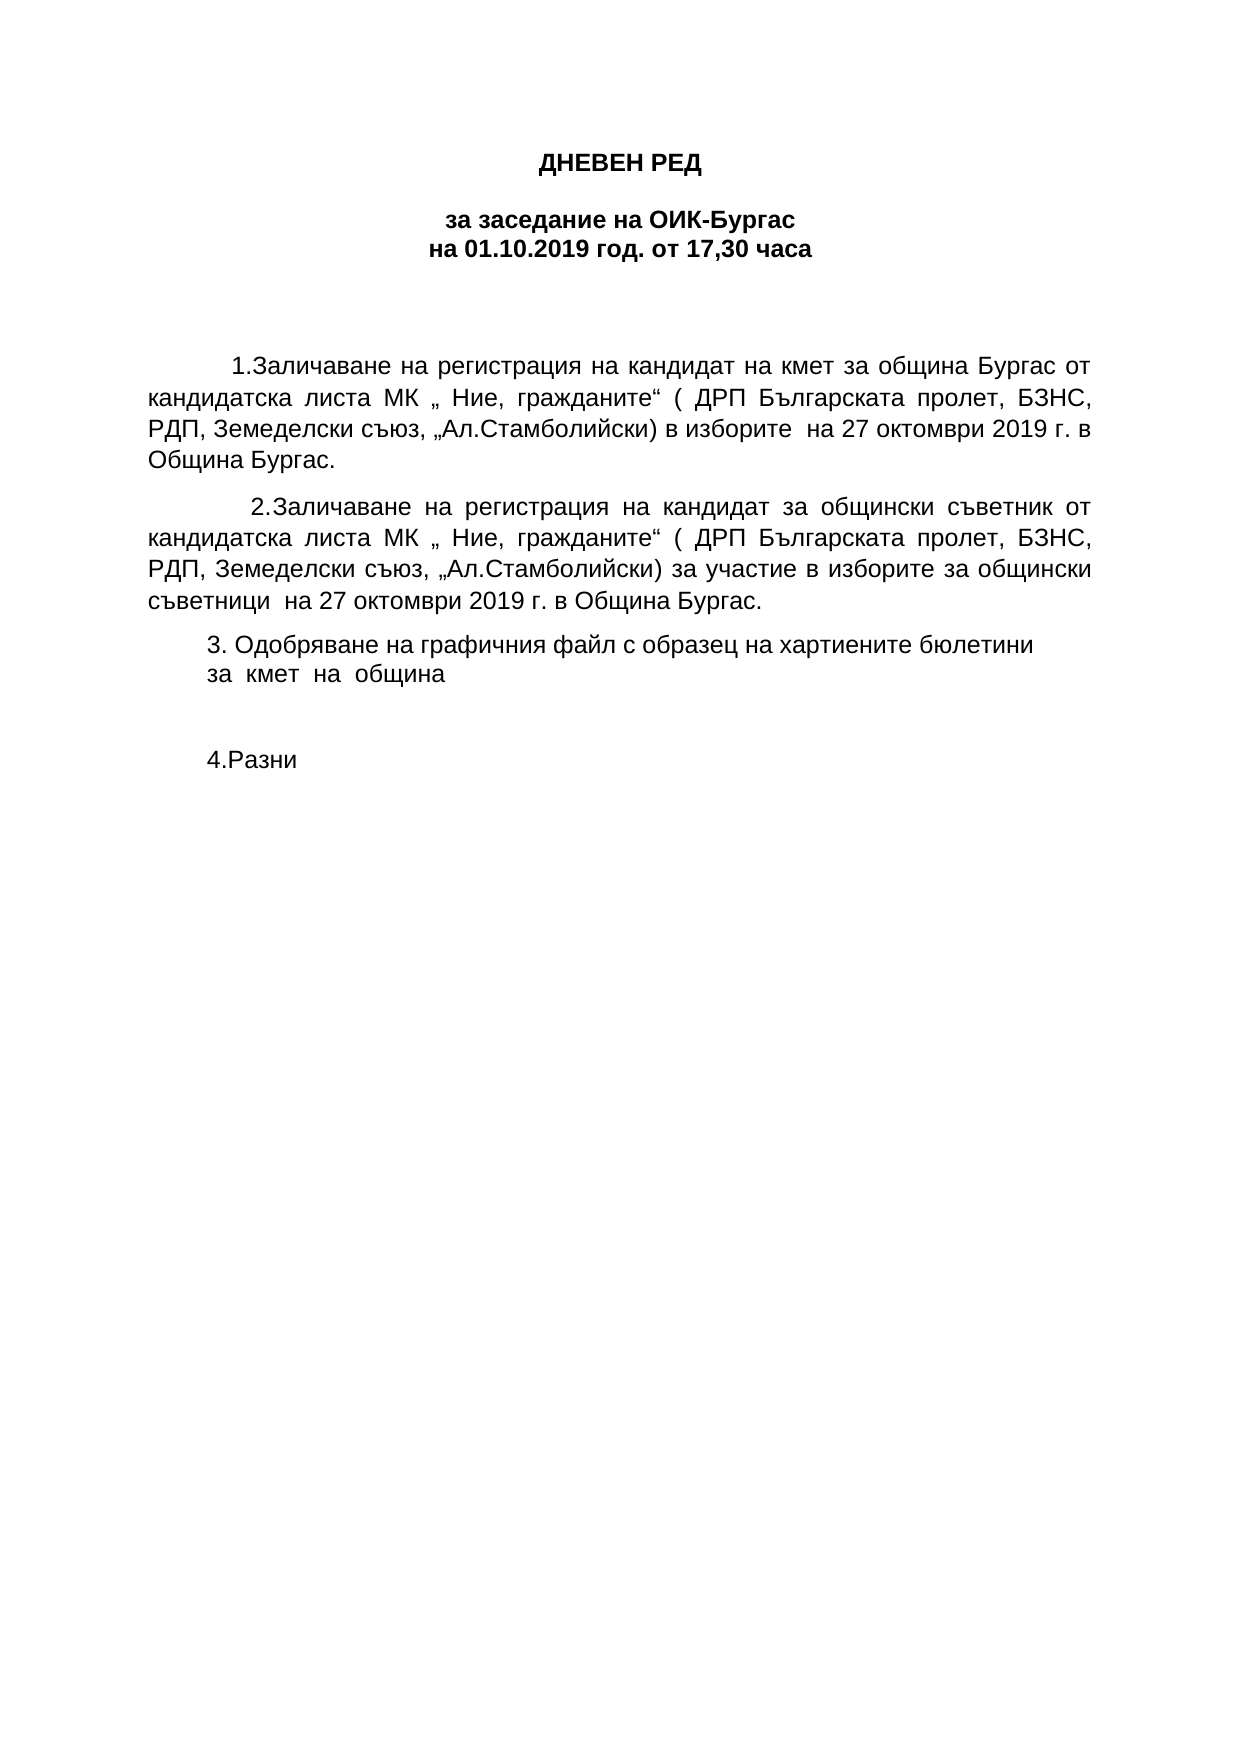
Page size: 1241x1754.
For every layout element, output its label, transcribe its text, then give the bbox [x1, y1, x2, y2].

text 1.Заличаване на регистрация на кандидат на кмет за община Бургас от кандидатска листа МК „ Ние, гражданите“ ( ДРП Българската пролет, БЗНС, РДП, Земеделски съюз, „Ал.Стамболийски) в изборите на 27 октомври 2019 г. в Община Бургас. [148, 349, 1093, 474]
text 3. Одобряване на графичния файл с образец на хартиените бюлетини [148, 630, 1093, 659]
text ДНЕВЕН РЕД [148, 148, 1093, 176]
text на 01.10.2019 год. от 17,30 часа [148, 234, 1093, 263]
text 4.Разни [148, 745, 1093, 774]
text 2.Заличаване на регистрация на кандидат за общински съветник от кандидатска листа МК „ Ние, гражданите“ ( ДРП Българската пролет, БЗНС, РДП, Земеделски съюз, „Ал.Стамболийски) за участие в изборите за общински съветници на 27 октомври 2019 г. в Община Бургас. [148, 489, 1093, 614]
text за заседание на ОИК-Бургас [148, 205, 1093, 234]
text за кмет на община [148, 659, 1093, 688]
